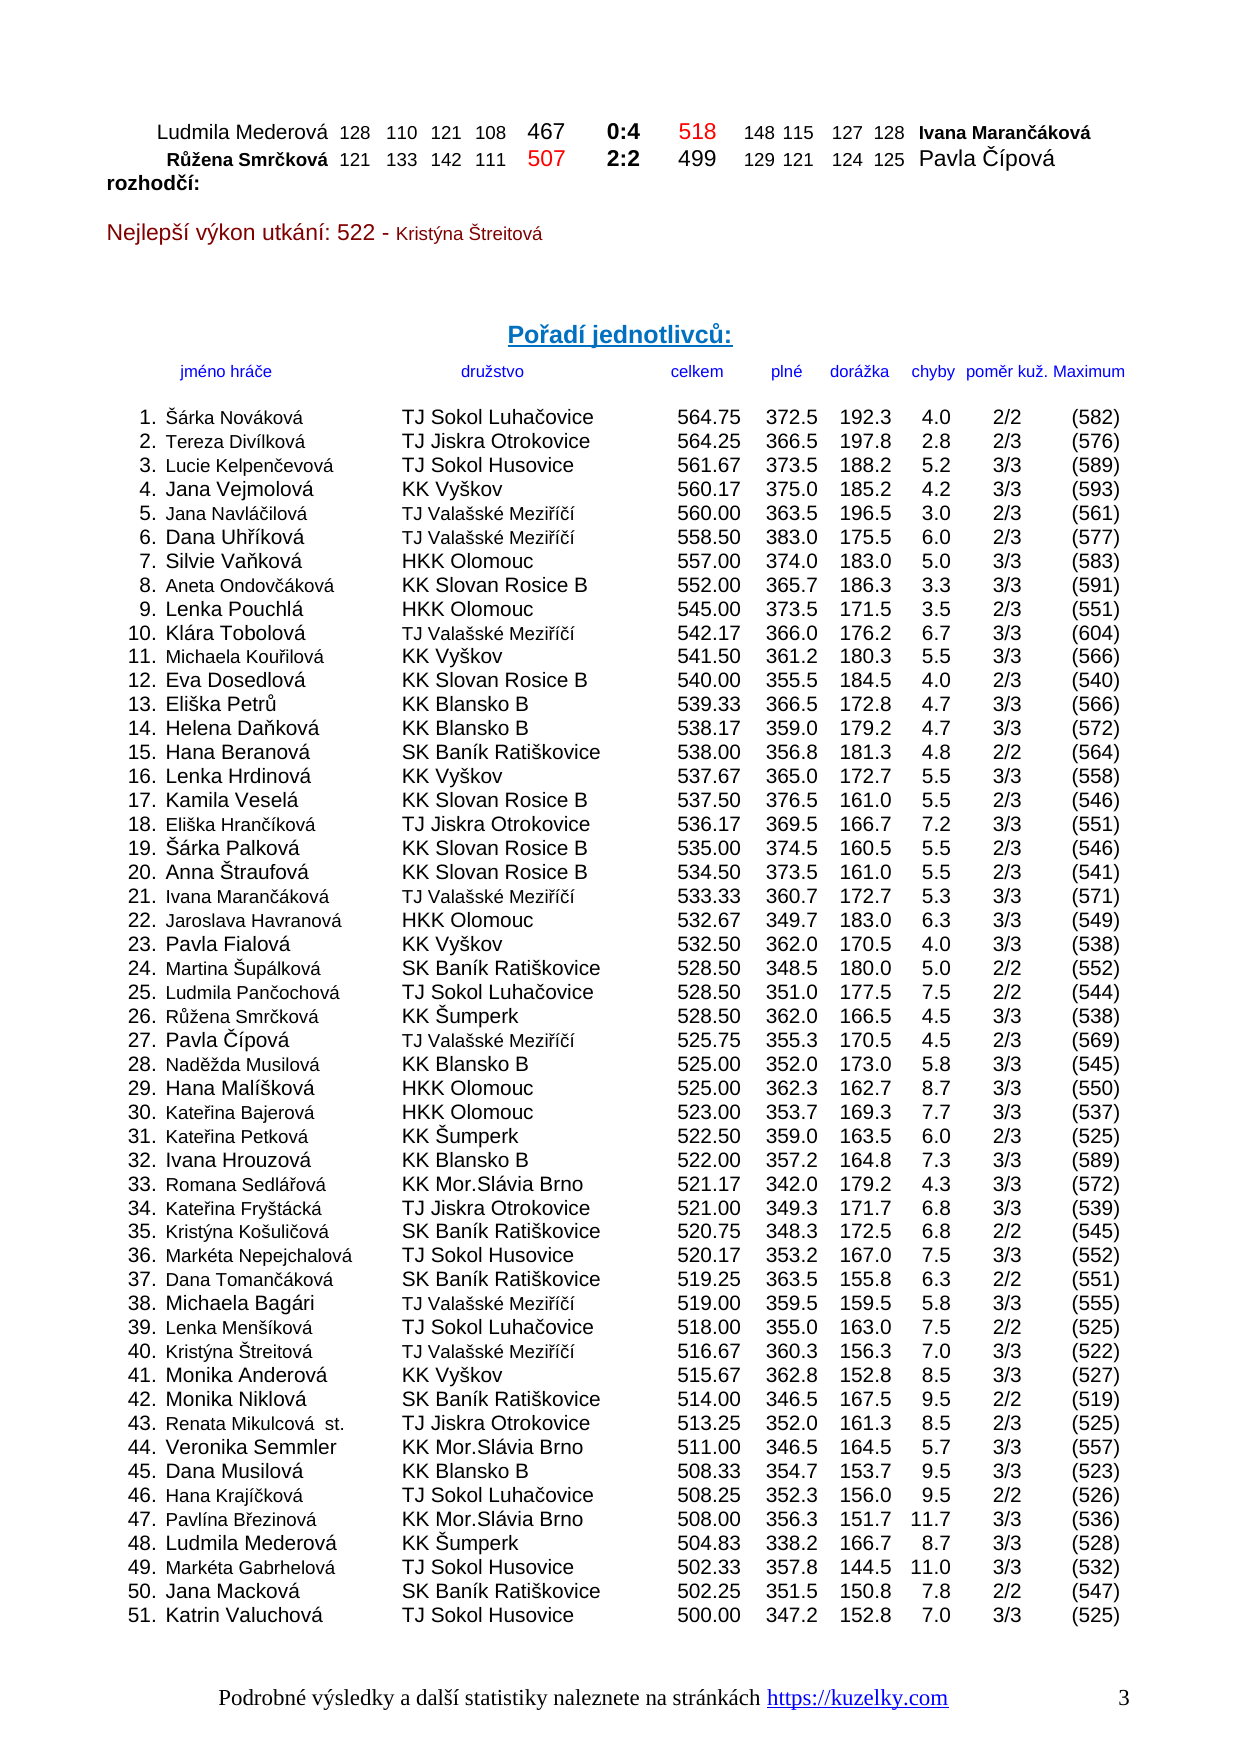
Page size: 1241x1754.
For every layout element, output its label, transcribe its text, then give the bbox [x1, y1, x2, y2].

text 39. Lenka Menšíková TJ Sokol Luhačovice 518.00 355.0 163.0 7.5 2/2 (525) [106, 1315, 1134, 1339]
text 17. Kamila Veselá KK Slovan Rosice B 537.50 376.5 161.0 5.5 2/3 (546) [106, 788, 1134, 812]
text 24. Martina Šupálková SK Baník Ratiškovice 528.50 348.5 180.0 5.0 2/2 (552) [106, 956, 1134, 980]
text 36. Markéta Nepejchalová TJ Sokol Husovice 520.17 353.2 167.0 7.5 3/3 (552) [106, 1243, 1134, 1267]
text 37. Dana Tomančáková SK Baník Ratiškovice 519.25 363.5 155.8 6.3 2/2 (551) [106, 1267, 1134, 1291]
text 2. Tereza Divílková TJ Jiskra Otrokovice 564.25 366.5 197.8 2.8 2/3 (576) [106, 429, 1134, 453]
text 4. Jana Vejmolová KK Vyškov 560.17 375.0 185.2 4.2 3/3 (593) [106, 477, 1134, 501]
text 19. Šárka Palková KK Slovan Rosice B 535.00 374.5 160.5 5.5 2/3 (546) [106, 836, 1134, 860]
text 34. Kateřina Fryštácká TJ Jiskra Otrokovice 521.00 349.3 171.7 6.8 3/3 (539) [106, 1195, 1134, 1219]
text 51. Katrin Valuchová TJ Sokol Husovice 500.00 347.2 152.8 7.0 3/3 (525) [106, 1603, 1134, 1627]
text 26. Růžena Smrčková KK Šumperk 528.50 362.0 166.5 4.5 3/3 (538) [106, 1004, 1134, 1028]
text 14. Helena Daňková KK Blansko B 538.17 359.0 179.2 4.7 3/3 (572) [106, 716, 1134, 740]
text 50. Jana Macková SK Baník Ratiškovice 502.25 351.5 150.8 7.8 2/2 (547) [106, 1579, 1134, 1603]
text 12. Eva Dosedlová KK Slovan Rosice B 540.00 355.5 184.5 4.0 2/3 (540) [106, 668, 1134, 692]
text jméno hráče družstvo celkem plné dorážka chyby poměr kuž. Maximum [106, 362, 1134, 381]
text 23. Pavla Fialová KK Vyškov 532.50 362.0 170.5 4.0 3/3 (538) [106, 932, 1134, 956]
text 35. Kristýna Košuličová SK Baník Ratiškovice 520.75 348.3 172.5 6.8 2/2 (545) [106, 1219, 1134, 1243]
text 7. Silvie Vaňková HKK Olomouc 557.00 374.0 183.0 5.0 3/3 (583) [106, 548, 1134, 572]
text 45. Dana Musilová KK Blansko B 508.33 354.7 153.7 9.5 3/3 (523) [106, 1459, 1134, 1483]
text Ludmila Mederová 128 110 121 108 467 0:4 518 148 115 127 128 Ivana Marančáková [106, 118, 1134, 144]
text Pořadí jednotlivců: [94, 320, 1145, 349]
text 5. Jana Navláčilová TJ Valašské Meziříčí 560.00 363.5 196.5 3.0 2/3 (561) [106, 501, 1134, 524]
text 42. Monika Niklová SK Baník Ratiškovice 514.00 346.5 167.5 9.5 2/2 (519) [106, 1387, 1134, 1411]
text 44. Veronika Semmler KK Mor.Slávia Brno 511.00 346.5 164.5 5.7 3/3 (557) [106, 1435, 1134, 1459]
text 8. Aneta Ondovčáková KK Slovan Rosice B 552.00 365.7 186.3 3.3 3/3 (591) [106, 572, 1134, 596]
text 25. Ludmila Pančochová TJ Sokol Luhačovice 528.50 351.0 177.5 7.5 2/2 (544) [106, 980, 1134, 1004]
text 46. Hana Krajíčková TJ Sokol Luhačovice 508.25 352.3 156.0 9.5 2/2 (526) [106, 1483, 1134, 1507]
text 10. Klára Tobolová TJ Valašské Meziříčí 542.17 366.0 176.2 6.7 3/3 (604) [106, 620, 1134, 644]
text 21. Ivana Marančáková TJ Valašské Meziříčí 533.33 360.7 172.7 5.3 3/3 (571) [106, 884, 1134, 908]
text 15. Hana Beranová SK Baník Ratiškovice 538.00 356.8 181.3 4.8 2/2 (564) [106, 740, 1134, 764]
text 3. Lucie Kelpenčevová TJ Sokol Husovice 561.67 373.5 188.2 5.2 3/3 (589) [106, 453, 1134, 477]
text 48. Ludmila Mederová KK Šumperk 504.83 338.2 166.7 8.7 3/3 (528) [106, 1531, 1134, 1555]
text 30. Kateřina Bajerová HKK Olomouc 523.00 353.7 169.3 7.7 3/3 (537) [106, 1099, 1134, 1123]
text 47. Pavlína Březinová KK Mor.Slávia Brno 508.00 356.3 151.7 11.7 3/3 (536) [106, 1507, 1134, 1531]
text 13. Eliška Petrů KK Blansko B 539.33 366.5 172.8 4.7 3/3 (566) [106, 692, 1134, 716]
text 43. Renata Mikulcová st. TJ Jiskra Otrokovice 513.25 352.0 161.3 8.5 2/3 (525) [106, 1411, 1134, 1435]
text 40. Kristýna Štreitová TJ Valašské Meziříčí 516.67 360.3 156.3 7.0 3/3 (522) [106, 1339, 1134, 1363]
text 32. Ivana Hrouzová KK Blansko B 522.00 357.2 164.8 7.3 3/3 (589) [106, 1147, 1134, 1171]
text 18. Eliška Hrančíková TJ Jiskra Otrokovice 536.17 369.5 166.7 7.2 3/3 (551) [106, 812, 1134, 836]
text 11. Michaela Kouřilová KK Vyškov 541.50 361.2 180.3 5.5 3/3 (566) [106, 644, 1134, 668]
text 16. Lenka Hrdinová KK Vyškov 537.67 365.0 172.7 5.5 3/3 (558) [106, 764, 1134, 788]
text 31. Kateřina Petková KK Šumperk 522.50 359.0 163.5 6.0 2/3 (525) [106, 1123, 1134, 1147]
text 41. Monika Anderová KK Vyškov 515.67 362.8 152.8 8.5 3/3 (527) [106, 1363, 1134, 1387]
text 9. Lenka Pouchlá HKK Olomouc 545.00 373.5 171.5 3.5 2/3 (551) [106, 596, 1134, 620]
text 33. Romana Sedlářová KK Mor.Slávia Brno 521.17 342.0 179.2 4.3 3/3 (572) [106, 1171, 1134, 1195]
text 49. Markéta Gabrhelová TJ Sokol Husovice 502.33 357.8 144.5 11.0 3/3 (532) [106, 1555, 1134, 1579]
text 22. Jaroslava Havranová HKK Olomouc 532.67 349.7 183.0 6.3 3/3 (549) [106, 908, 1134, 932]
text 20. Anna Štraufová KK Slovan Rosice B 534.50 373.5 161.0 5.5 2/3 (541) [106, 860, 1134, 884]
text 38. Michaela Bagári TJ Valašské Meziříčí 519.00 359.5 159.5 5.8 3/3 (555) [106, 1291, 1134, 1315]
text 27. Pavla Čípová TJ Valašské Meziříčí 525.75 355.3 170.5 4.5 2/3 (569) [106, 1028, 1134, 1052]
text 28. Naděžda Musilová KK Blansko B 525.00 352.0 173.0 5.8 3/3 (545) [106, 1052, 1134, 1076]
text Nejlepší výkon utkání: 522 - Kristýna Štreitová [106, 219, 1134, 245]
text Růžena Smrčková 121 133 142 111 507 2:2 499 129 121 124 125 Pavla Čípová [106, 144, 1134, 171]
text 29. Hana Malíšková HKK Olomouc 525.00 362.3 162.7 8.7 3/3 (550) [106, 1076, 1134, 1099]
text 6. Dana Uhříková TJ Valašské Meziříčí 558.50 383.0 175.5 6.0 2/3 (577) [106, 524, 1134, 548]
text 1. Šárka Nováková TJ Sokol Luhačovice 564.75 372.5 192.3 4.0 2/2 (582) [106, 405, 1134, 429]
text rozhodčí: [106, 171, 1134, 195]
